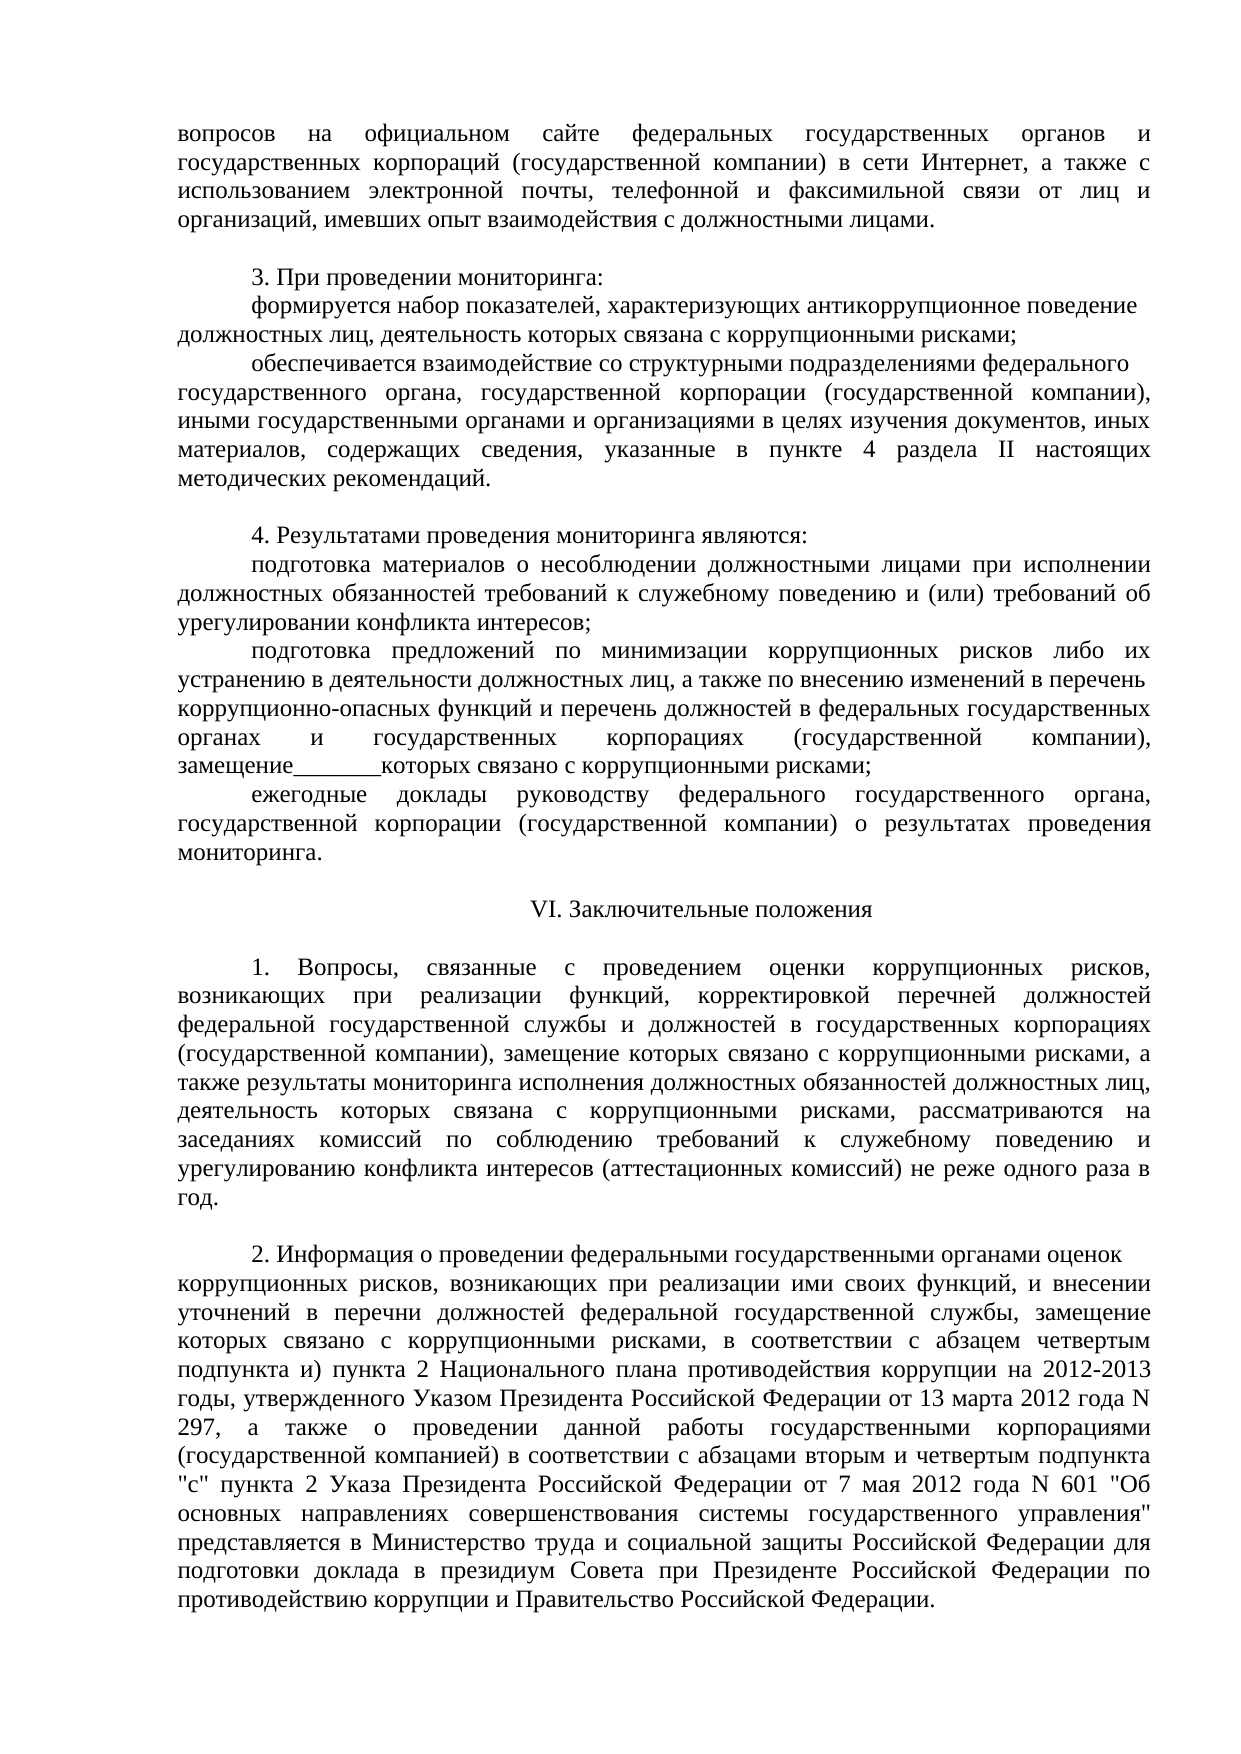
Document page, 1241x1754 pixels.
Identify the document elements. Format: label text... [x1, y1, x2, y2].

text VI. Заключительные положения [177, 894, 1152, 923]
text подготовка предложений по минимизации коррупционных рисков либо их устранению в деятельности должностных лиц, а также по внесению изменений в перечень [177, 636, 1152, 693]
text обеспечивается взаимодействие со структурными подразделениями федерального [177, 348, 1152, 377]
text подготовка материалов о несоблюдении должностными лицами при исполнении должностных обязанностей требований к служебному поведению и (или) требований об урегулировании конфликта интересов; [177, 549, 1152, 636]
text 3. При проведении мониторинга: [177, 262, 1152, 291]
text вопросов на официальном сайте федеральных государственных органов и государственных корпораций (государственной компании) в сети Интернет, а также с использованием электронной почты, телефонной и факсимильной связи от лиц и организаций, имевших опыт взаимодействия с должностными лицами. [177, 118, 1152, 233]
text 2. Информация о проведении федеральными государственными органами оценок [177, 1239, 1152, 1268]
text государственного органа, государственной корпорации (государственной компании), иными государственными органами и организациями в целях изучения документов, иных материалов, содержащих сведения, указанные в пункте 4 раздела II настоящих методических рекомендаций. [177, 377, 1152, 492]
text формируется набор показателей, характеризующих антикоррупционное поведение [177, 291, 1152, 319]
text должностных лиц, деятельность которых связана с коррупционными рисками; [177, 319, 1152, 348]
text ежегодные доклады руководству федерального государственного органа, государственной корпорации (государственной компании) о результатах проведения мониторинга. [177, 779, 1152, 866]
text коррупционных рисков, возникающих при реализации ими своих функций, и внесении уточнений в перечни должностей федеральной государственной службы, замещение которых связано с коррупционными рисками, в соответствии с абзацем четвертым подпункта и) пункта 2 Национального плана противодействия коррупции на 2012-2013 годы, утвержденного Указом Президента Российской Федерации от 13 марта 2012 года N 297, а также о проведении данной работы государственными корпорациями (государственной компанией) в соответствии с абзацами вторым и четвертым подпункта "с" пункта 2 Указа Президента Российской Федерации от 7 мая 2012 года N 601 "Об основных направлениях совершенствования системы государственного управления" представляется в Министерство труда и социальной защиты Российской Федерации для подготовки доклада в президиум Совета при Президенте Российской Федерации по противодействию коррупции и Правительство Российской Федерации. [177, 1268, 1152, 1613]
text 1. Вопросы, связанные с проведением оценки коррупционных рисков, возникающих при реализации функций, корректировкой перечней должностей федеральной государственной службы и должностей в государственных корпорациях (государственной компании), замещение которых связано с коррупционными рисками, а также результаты мониторинга исполнения должностных обязанностей должностных лиц, деятельность которых связана с коррупционными рисками, рассматриваются на заседаниях комиссий по соблюдению требований к служебному поведению и урегулированию конфликта интересов (аттестационных комиссий) не реже одного раза в год. [177, 952, 1152, 1211]
text 4. Результатами проведения мониторинга являются: [177, 521, 1152, 549]
text коррупционно-опасных функций и перечень должностей в федеральных государственных органах и государственных корпорациях (государственной компании), замещение_______которых связано с коррупционными рисками; [177, 693, 1152, 779]
